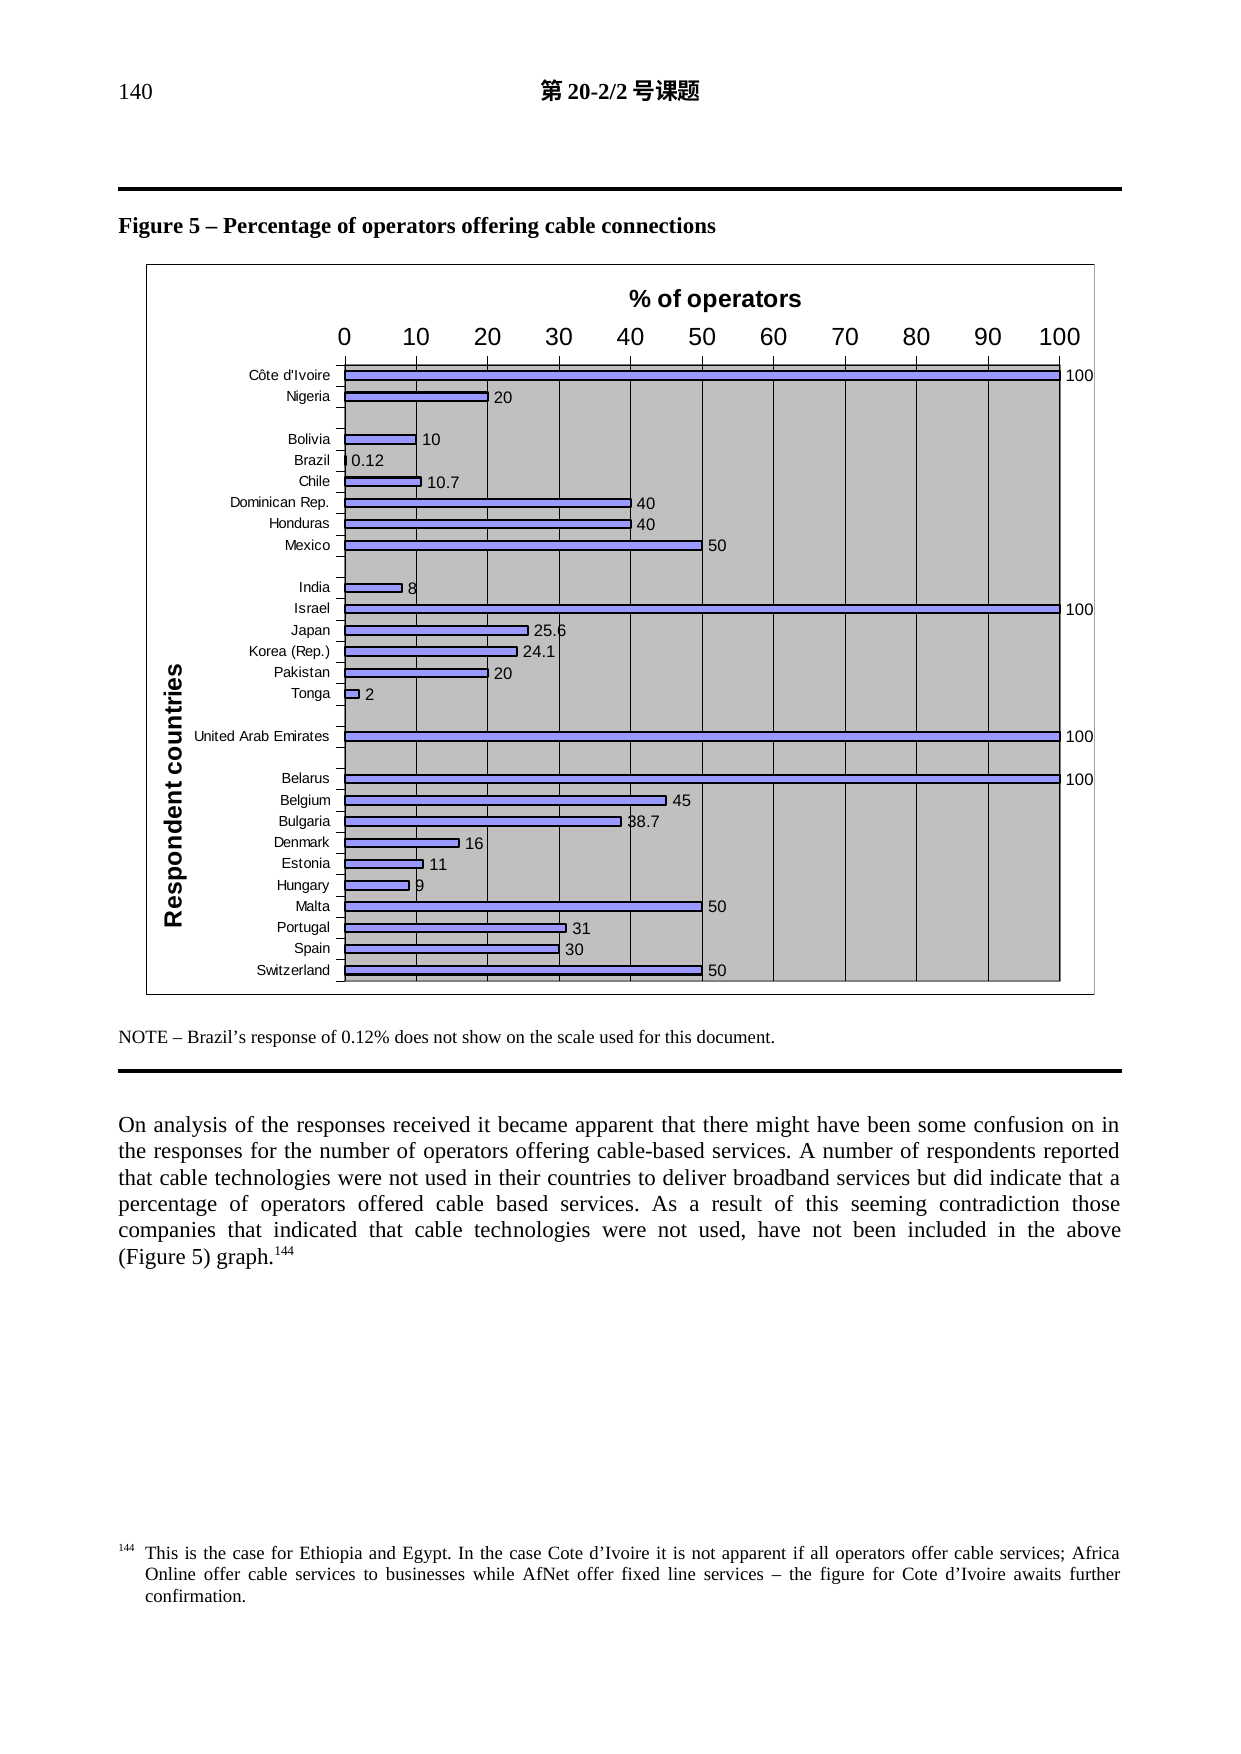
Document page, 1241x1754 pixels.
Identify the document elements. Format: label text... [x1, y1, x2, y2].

text Figure 5 – Percentage of operators offering cable connections [118, 191, 1122, 238]
text NOTE – Brazil’s response of 0.12% does not show on the scale used for this document. [118, 1026, 1122, 1069]
text On analysis of the responses received it became apparent that there might have been some confusion on in the responses for the number of operators offering cable-based services. A number of respondents reported that cable technologies were not used in their countries to deliver broadband services but did indicate that a percentage of operators offered cable based services. As a result of this seeming contradiction those companies that indicated that cable technologies were not used, have not been included in the above (Figure 5) graph. [118, 1111, 1122, 1269]
